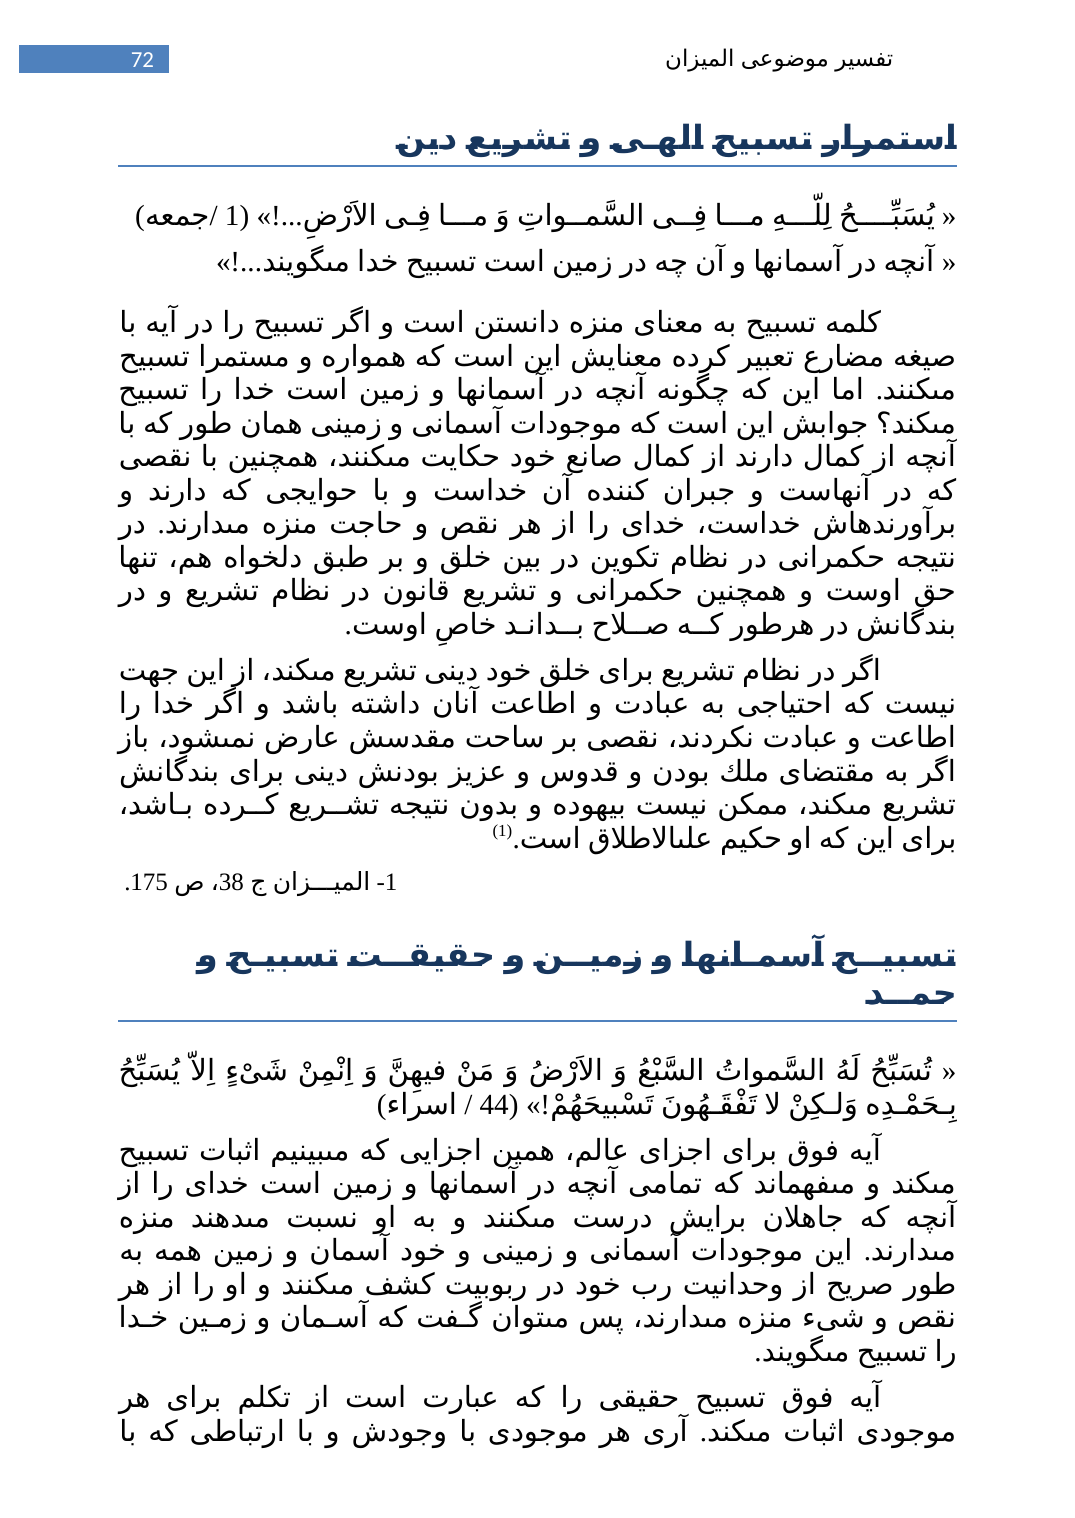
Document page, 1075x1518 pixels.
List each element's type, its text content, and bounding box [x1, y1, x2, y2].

text اگر در نظام تشريع براى خلق خود دينى تشريع مى‏كند، از اين جهت نيست كه احتياجى به عبادت و اطاعت آنان داشته باشد و اگر خدا را اطاعت و عبادت نكردند، نقصى بر ساحت مقدسش عارض نمى‏شود، باز اگر به مقتضاى ملك بودن و قدوس و عزيز بودنش دينى براى بندگانش تشريع مى‏كند، ممكن نيست بيهوده و بدون نتيجه تشــريع كــرده بـاشد، براى اين كه او حكيم على‏الاطلاق است.(1) [118, 653, 957, 854]
subtitle استمرار تسبيح الهـى و تشريع دين [118, 118, 957, 165]
text 1- الميـــزان ج 38، ص 175. [118, 867, 957, 896]
text « تُسَبِّحُ لَهُ السَّمواتُ السَّبْعُ وَ الاَرْضُ وَ مَنْ فيهِنَّ وَ اِنْ‏مِنْ شَىْ‏ءٍ اِلاّ يُسَبِّحُ بِـحَمْـدِه وَلـكِنْ لا تَفْقَـهُونَ تَسْبيحَهُمْ!» (44 / اسراء) [118, 1053, 957, 1120]
text كلمه تسبيح به معناى منزه دانستن است و اگر تسبيح را در آيه با صيغه مضارع تعبير كرده معنايش اين است كه همواره و مستمرا تسبيح مى‏كنند. اما اين كه چگونه آنچه در آسمان‏ها و زمين است خدا را تسبيح مى‏كند؟ جوابش اين است كه موجودات آسمانى و زمينى همان طور كه با آن‏چه از كمال دارند از كمال صانع خود حكايت مى‏كنند، هم‏چنين با نقصى كه در آن‏هاست و جبران كننده آن خداست و با حوايجى كه دارند و برآورنده‏اش خداست، خداى را از هر نقص و حاجت منزه مى‏دارند. در نتيجه حكمرانى در نظام تكوين در بين خلق و بر طبق دلخواه هم، تنها حق اوست و هم‏چنين حكمرانى و تشريع قانون در نظام تشريع و در بندگانش در هرطور كــه صــلاح بــدانـد خاصِ اوست. [118, 305, 957, 641]
text آيه فوق براى اجزاى عالم، همين اجزايى كه مى‏بينيم اثبات تسبيح مى‏كند و مى‏فهماند كه تمامى آنچه در آسمان‏ها و زمين است خداى را از آنچه كه جاهلان برايش درست مى‏كنند و به او نسبت مى‏دهند منزه مى‏دارند. اين موجودات آسمانى و زمينى و خود آسمان و زمين همه به طور صريح از وحدانيت رب خود در ربوبيت كشف مى‏كنند و او را از هر نقص و شى‏ء منزه مى‏دارند، پس مى‏توان گـفت كه آسـمان و زمـين خـدا را تسبيح مى‏گويند. [118, 1133, 957, 1368]
text « يُسَبِّــــحُ لِلّـــهِ مـــا فِــى السَّمــواتِ وَ مـــا فِـى الاَرْضِ...!» (1 /جمعه) [118, 198, 957, 232]
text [118, 1380, 957, 1447]
subtitle تسبيــح آسمـان‏ها و زميــن و حقيقــت تسبيـح و حمــد [118, 935, 957, 1020]
text « آن‏چه در آسمان‏ها و آن چه در زمين است تسبيح خدا مى‏گويند...!» [118, 244, 957, 278]
